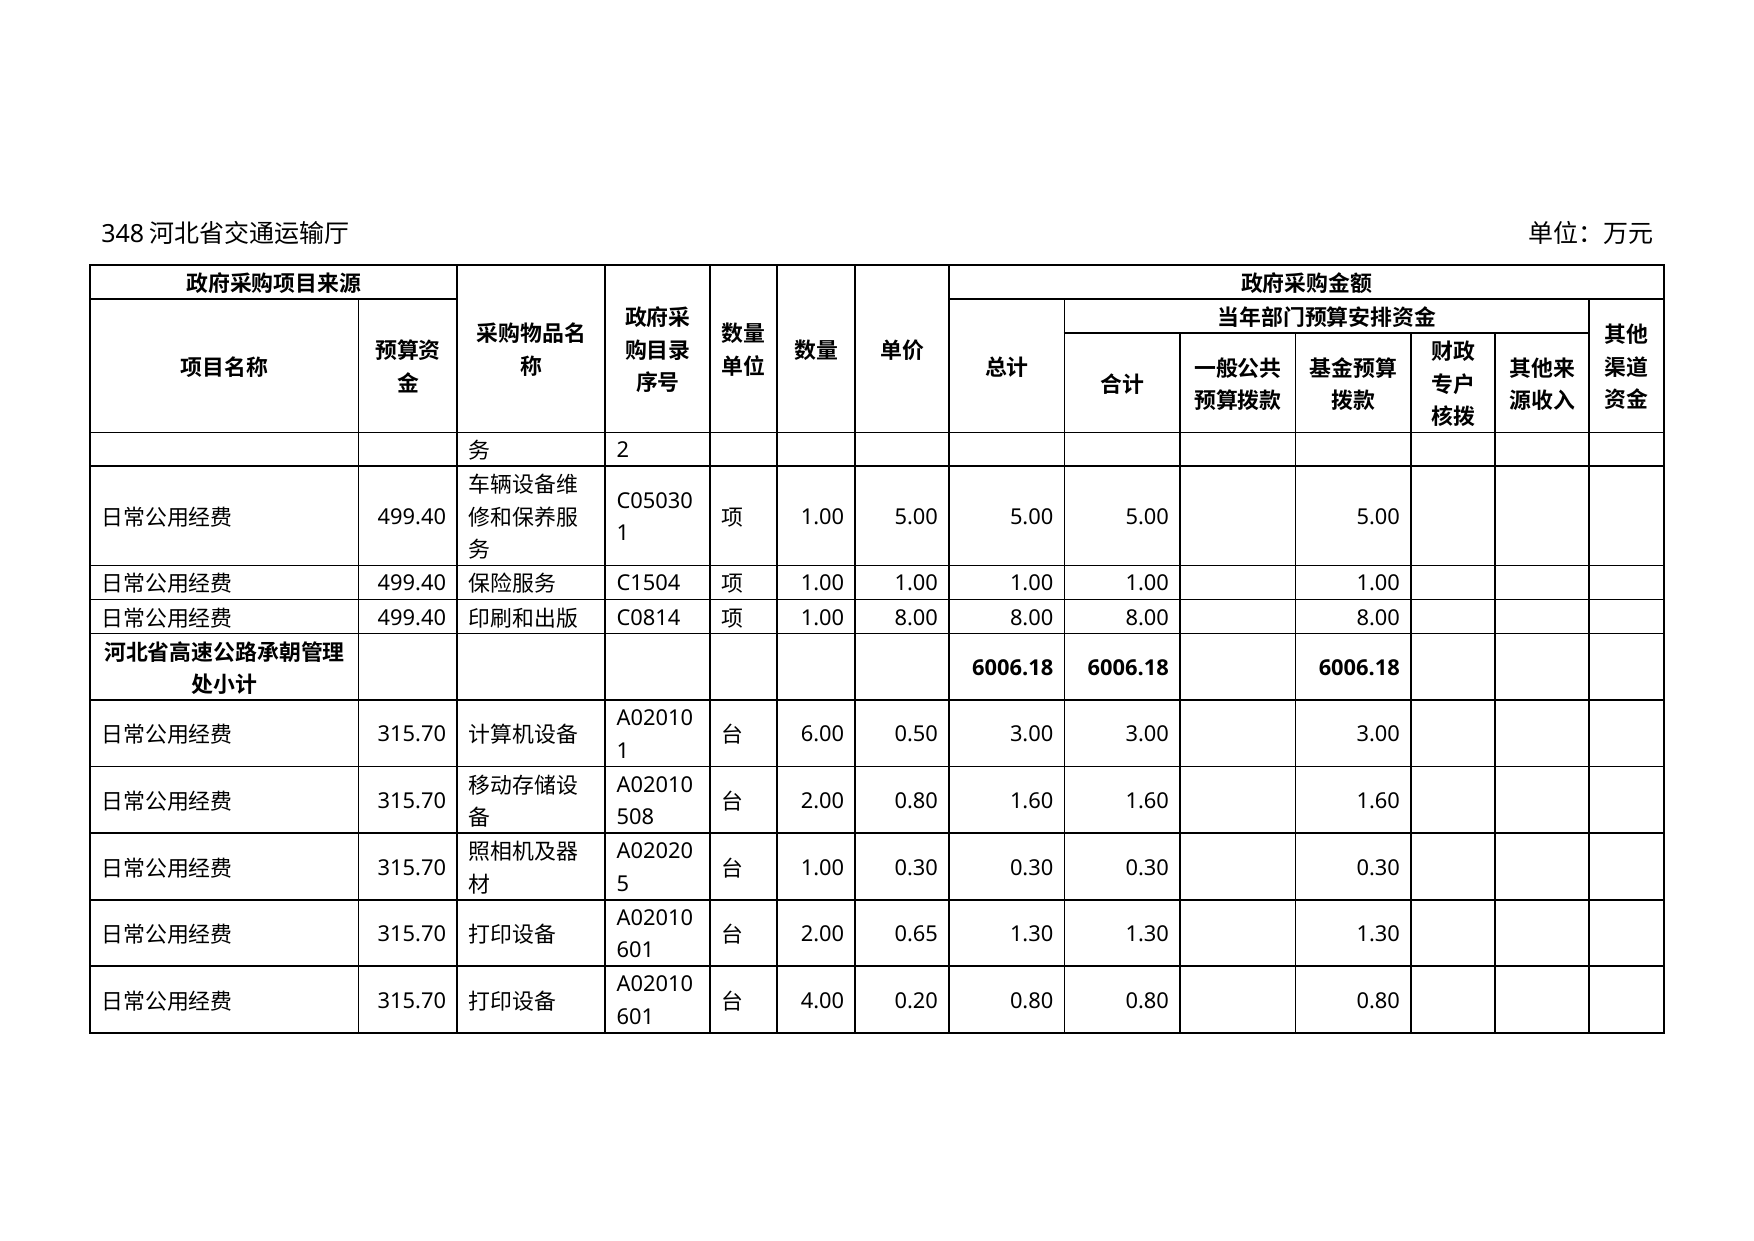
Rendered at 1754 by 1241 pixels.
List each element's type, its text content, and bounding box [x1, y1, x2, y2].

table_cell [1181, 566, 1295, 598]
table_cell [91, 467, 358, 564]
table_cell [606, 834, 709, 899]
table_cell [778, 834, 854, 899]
table_cell 政府采购项目来源 [91, 266, 456, 298]
table_cell 其他渠道资金 [1590, 300, 1663, 431]
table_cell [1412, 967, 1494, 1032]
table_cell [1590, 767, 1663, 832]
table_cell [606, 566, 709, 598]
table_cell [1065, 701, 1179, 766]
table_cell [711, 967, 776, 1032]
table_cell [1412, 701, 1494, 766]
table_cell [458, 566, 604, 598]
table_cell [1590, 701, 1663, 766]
table_cell 采购物品名称 [458, 266, 604, 431]
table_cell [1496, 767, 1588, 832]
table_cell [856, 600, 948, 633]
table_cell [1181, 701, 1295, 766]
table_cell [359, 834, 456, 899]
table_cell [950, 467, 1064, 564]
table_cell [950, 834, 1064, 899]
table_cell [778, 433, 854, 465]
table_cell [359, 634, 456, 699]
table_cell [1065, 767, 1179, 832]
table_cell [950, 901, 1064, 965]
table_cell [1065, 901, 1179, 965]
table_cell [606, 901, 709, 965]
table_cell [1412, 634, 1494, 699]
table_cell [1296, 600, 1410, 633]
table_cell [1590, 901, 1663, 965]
table_cell 单价 [856, 266, 948, 431]
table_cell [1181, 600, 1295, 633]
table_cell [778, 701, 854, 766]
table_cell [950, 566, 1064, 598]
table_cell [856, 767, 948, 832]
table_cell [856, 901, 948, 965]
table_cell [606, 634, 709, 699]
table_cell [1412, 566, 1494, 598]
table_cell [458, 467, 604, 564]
table_header 348河北省交通运输厅 [91, 199, 948, 264]
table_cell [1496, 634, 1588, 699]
table_cell 政府采购目录序号 [606, 266, 709, 431]
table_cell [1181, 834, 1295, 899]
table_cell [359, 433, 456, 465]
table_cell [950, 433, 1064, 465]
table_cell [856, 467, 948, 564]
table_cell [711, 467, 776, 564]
table_cell 当年部门预算安排资金 [1065, 300, 1588, 332]
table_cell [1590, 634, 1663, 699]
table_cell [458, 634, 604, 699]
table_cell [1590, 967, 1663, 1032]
table_cell 政府采购金额 [950, 266, 1663, 298]
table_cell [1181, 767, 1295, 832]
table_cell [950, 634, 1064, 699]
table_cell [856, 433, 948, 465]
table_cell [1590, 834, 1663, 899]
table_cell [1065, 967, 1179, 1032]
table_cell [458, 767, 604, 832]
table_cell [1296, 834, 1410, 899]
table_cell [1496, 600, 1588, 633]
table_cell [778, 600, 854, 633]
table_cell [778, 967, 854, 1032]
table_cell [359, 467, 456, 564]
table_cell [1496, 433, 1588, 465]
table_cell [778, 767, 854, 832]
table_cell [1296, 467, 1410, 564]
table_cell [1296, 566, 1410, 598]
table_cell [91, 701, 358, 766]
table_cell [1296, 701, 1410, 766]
table_cell 基金预算拨款 [1296, 334, 1410, 431]
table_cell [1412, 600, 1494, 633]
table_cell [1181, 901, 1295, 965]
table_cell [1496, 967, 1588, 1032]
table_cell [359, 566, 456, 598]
table_cell 预算资金 [359, 300, 456, 431]
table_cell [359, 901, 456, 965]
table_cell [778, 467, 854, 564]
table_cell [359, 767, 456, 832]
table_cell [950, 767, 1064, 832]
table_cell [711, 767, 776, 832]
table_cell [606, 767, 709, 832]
table_cell 一般公共预算拨款 [1181, 334, 1295, 431]
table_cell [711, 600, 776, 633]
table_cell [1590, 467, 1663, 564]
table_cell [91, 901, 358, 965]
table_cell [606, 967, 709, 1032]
table_cell 合计 [1065, 334, 1179, 431]
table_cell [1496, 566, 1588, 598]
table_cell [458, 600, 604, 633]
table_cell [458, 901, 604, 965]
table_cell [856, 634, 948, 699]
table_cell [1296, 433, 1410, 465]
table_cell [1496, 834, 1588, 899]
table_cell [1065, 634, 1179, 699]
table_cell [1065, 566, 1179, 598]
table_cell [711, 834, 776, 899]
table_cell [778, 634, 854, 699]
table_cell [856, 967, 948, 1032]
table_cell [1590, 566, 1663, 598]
table_header 单位：万元 [950, 199, 1663, 264]
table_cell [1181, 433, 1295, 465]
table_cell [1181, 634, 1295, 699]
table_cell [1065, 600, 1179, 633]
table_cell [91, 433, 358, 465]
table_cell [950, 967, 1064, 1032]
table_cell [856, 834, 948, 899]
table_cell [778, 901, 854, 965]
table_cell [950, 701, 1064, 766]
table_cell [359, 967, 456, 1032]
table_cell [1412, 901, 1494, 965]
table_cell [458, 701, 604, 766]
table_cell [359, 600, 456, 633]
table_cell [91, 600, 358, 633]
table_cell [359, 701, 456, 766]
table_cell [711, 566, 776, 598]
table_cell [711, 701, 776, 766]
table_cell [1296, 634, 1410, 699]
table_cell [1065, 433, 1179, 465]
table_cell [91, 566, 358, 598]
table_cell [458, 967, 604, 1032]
table_cell 总计 [950, 300, 1064, 431]
table_cell 其他来源收入 [1496, 334, 1588, 431]
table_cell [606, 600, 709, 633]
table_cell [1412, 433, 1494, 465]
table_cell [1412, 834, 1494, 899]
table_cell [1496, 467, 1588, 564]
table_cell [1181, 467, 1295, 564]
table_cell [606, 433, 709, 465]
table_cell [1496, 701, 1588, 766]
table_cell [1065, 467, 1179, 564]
table_cell 项目名称 [91, 300, 358, 431]
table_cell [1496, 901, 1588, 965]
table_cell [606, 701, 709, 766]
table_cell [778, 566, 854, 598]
table_cell 数量 单位 [711, 266, 776, 431]
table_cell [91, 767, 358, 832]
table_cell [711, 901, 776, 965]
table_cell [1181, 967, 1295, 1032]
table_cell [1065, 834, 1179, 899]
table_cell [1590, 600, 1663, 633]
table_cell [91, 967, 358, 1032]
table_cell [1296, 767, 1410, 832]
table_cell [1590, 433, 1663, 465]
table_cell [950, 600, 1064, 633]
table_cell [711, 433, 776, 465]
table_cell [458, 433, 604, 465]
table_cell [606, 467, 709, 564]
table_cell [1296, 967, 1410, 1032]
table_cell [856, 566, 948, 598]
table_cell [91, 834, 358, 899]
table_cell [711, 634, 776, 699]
table_cell 财政专户核拨 [1412, 334, 1494, 431]
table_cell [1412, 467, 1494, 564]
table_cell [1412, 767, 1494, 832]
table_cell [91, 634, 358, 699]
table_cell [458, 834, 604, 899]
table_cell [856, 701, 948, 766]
table_cell 数量 [778, 266, 854, 431]
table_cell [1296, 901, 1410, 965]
